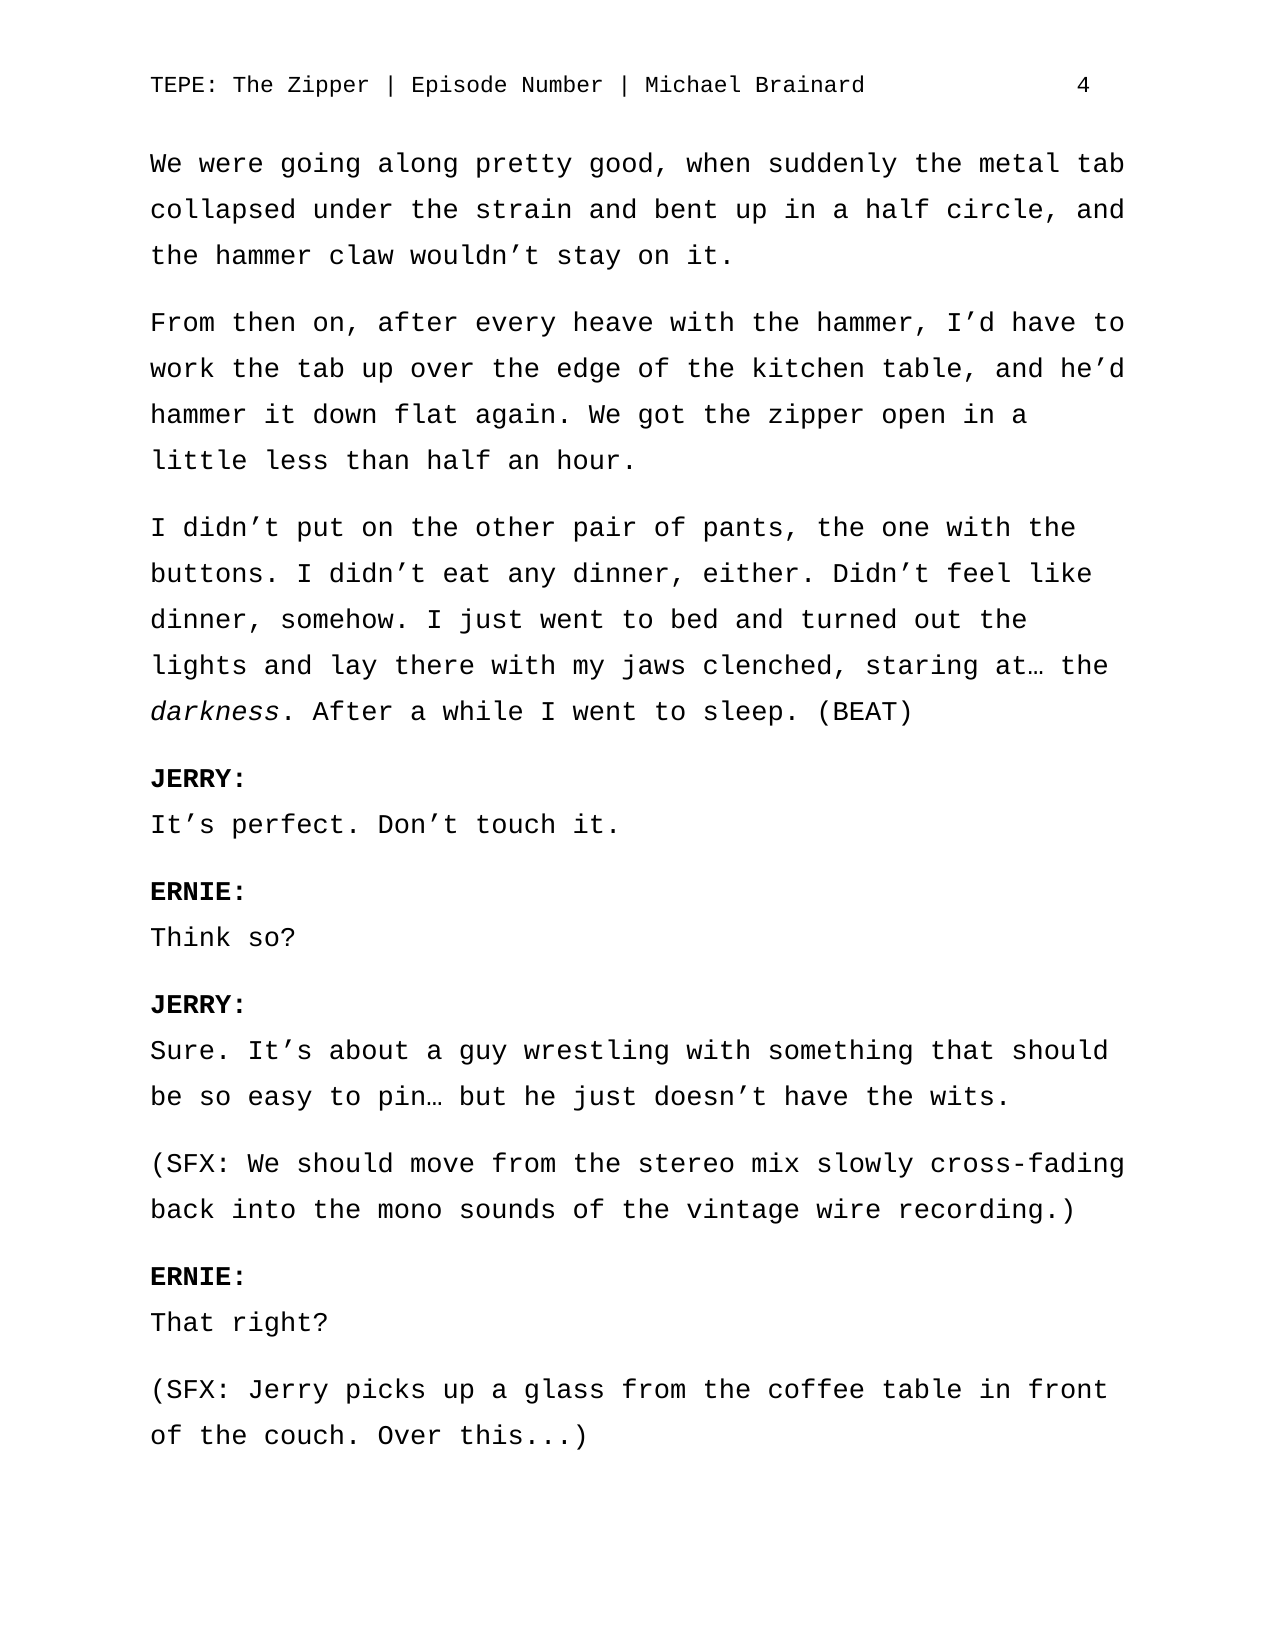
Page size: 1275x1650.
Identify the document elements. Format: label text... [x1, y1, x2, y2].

text ERNIE: Think so? [150, 878, 1125, 955]
text JERRY: Sure. It’s about a guy wrestling with something that should be so easy to pin… but he just doesn’t have the wits. [150, 991, 1125, 1114]
text From then on, after every heave with the hammer, I’d have to work the tab up over the edge of the kitchen table, and he’d hammer it down flat again. We got the zipper open in a little less than half an hour. [150, 309, 1125, 478]
text ERNIE: That right? [150, 1263, 1125, 1339]
text I didn’t put on the other pair of pants, the one with the buttons. I didn’t eat any dinner, either. Didn’t feel like dinner, somehow. I just went to bed and turned out the lights and lay there with my jaws clenched, staring at… the darkness. After a while I went to sleep. (BEAT) [150, 514, 1125, 729]
text JERRY: It’s perfect. Don’t touch it. [150, 765, 1125, 842]
text We were going along pretty good, when suddenly the metal tab collapsed under the strain and bent up in a half circle, and the hammer claw wouldn’t stay on it. [150, 150, 1125, 273]
text (SFX: Jerry picks up a glass from the coffee table in front of the couch. Over this...) [150, 1376, 1125, 1452]
text (SFX: We should move from the stereo mix slowly cross-fading back into the mono sounds of the vintage wire recording.) [150, 1150, 1125, 1227]
